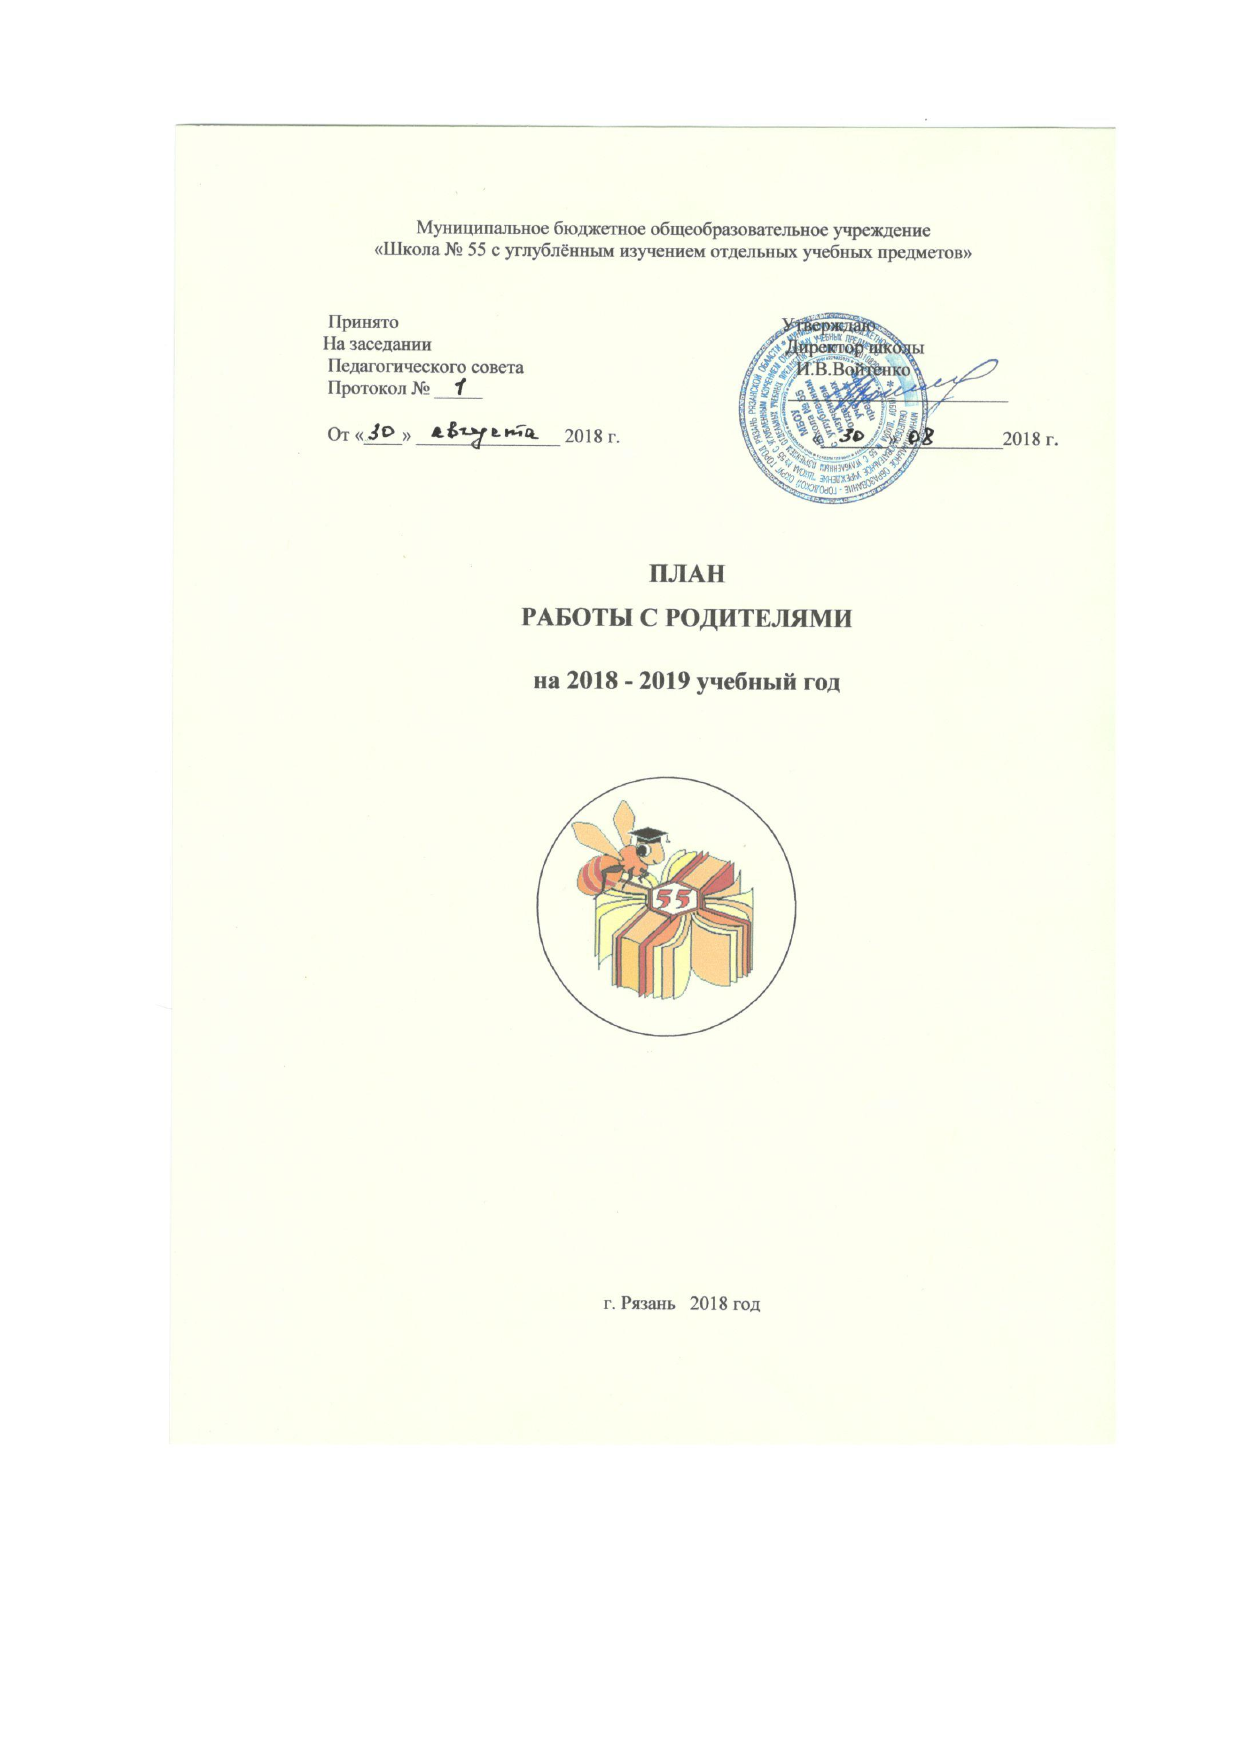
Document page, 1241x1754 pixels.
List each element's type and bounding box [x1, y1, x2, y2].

picture [155, 118, 1130, 1458]
